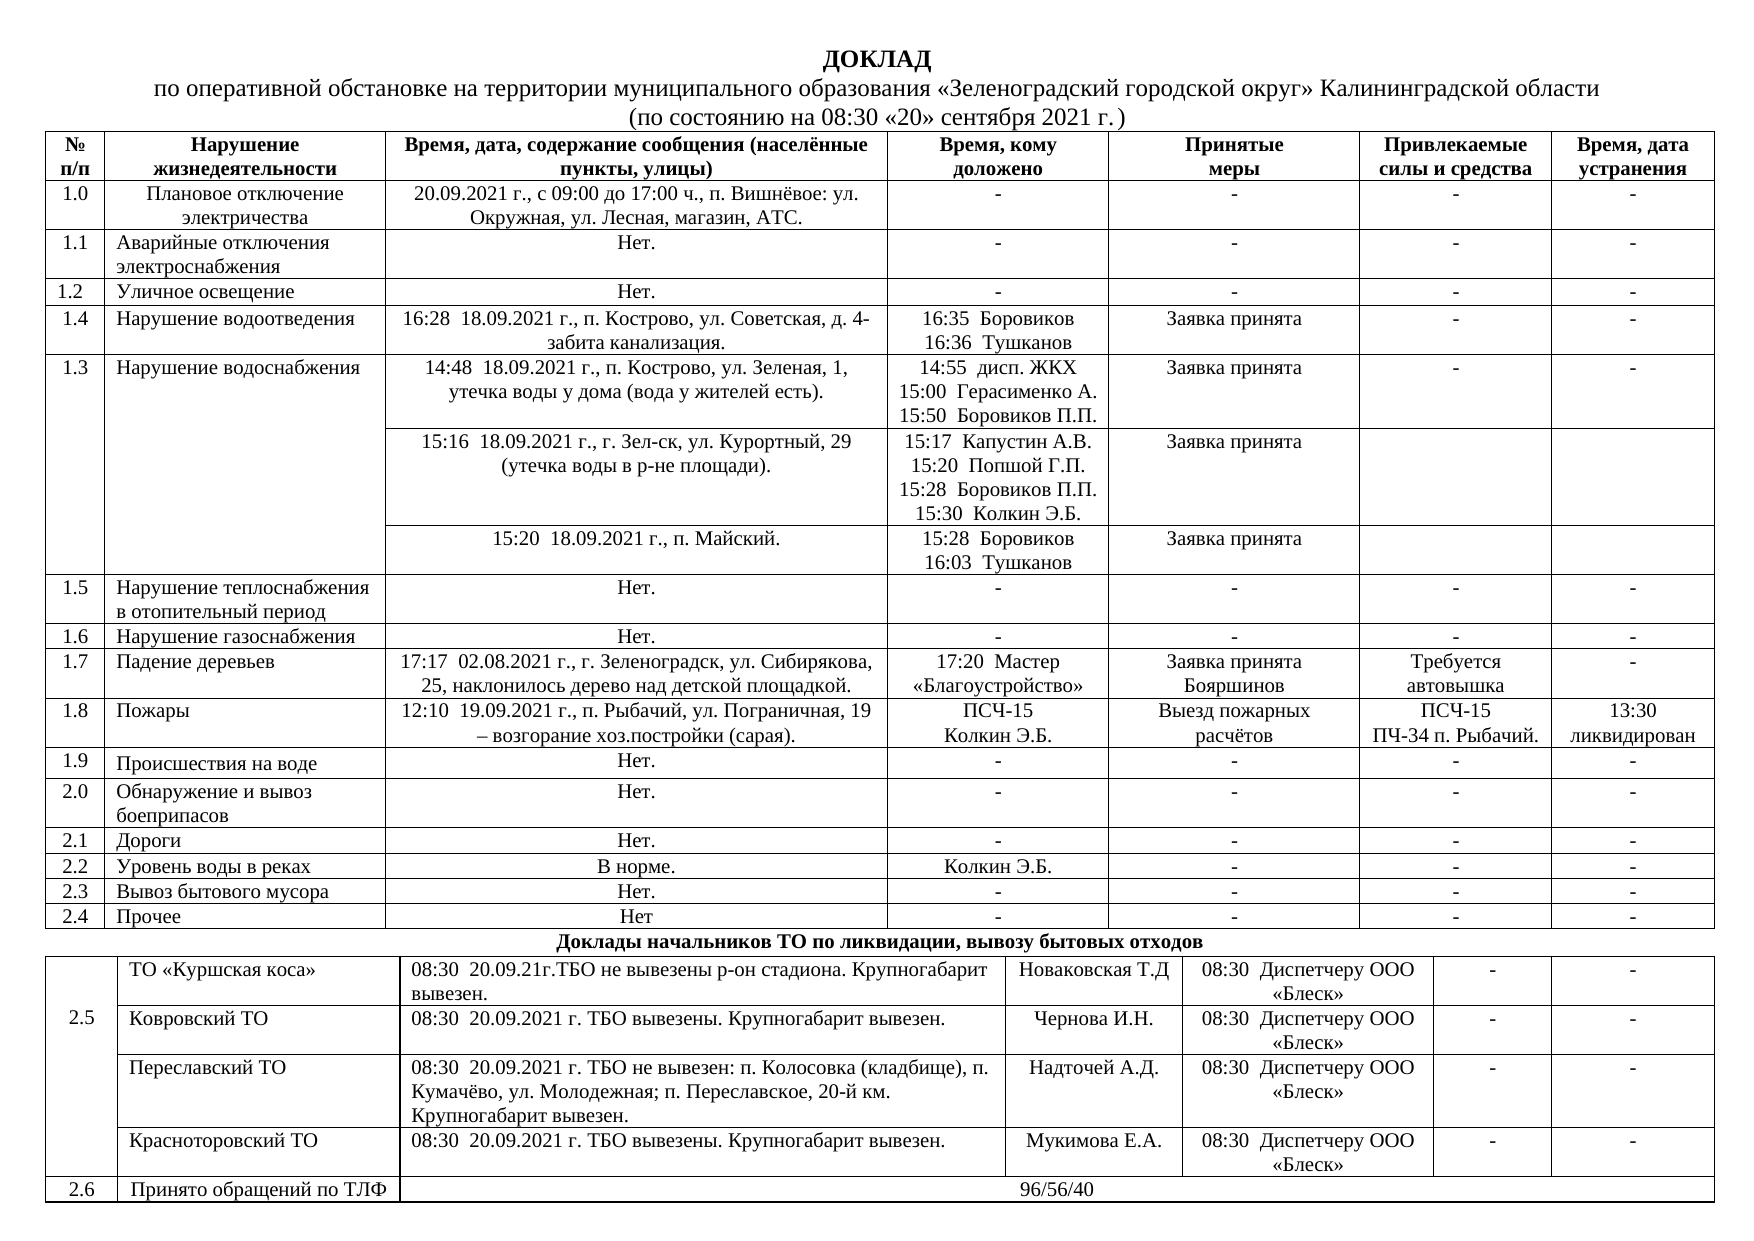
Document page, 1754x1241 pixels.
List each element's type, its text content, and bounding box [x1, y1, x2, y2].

table_cell - [1552, 649, 1714, 697]
table_cell - [1552, 779, 1714, 827]
table_cell - [1109, 904, 1359, 928]
table_cell Чернова И.Н. [1006, 1006, 1182, 1054]
table_cell 2.2 [46, 854, 104, 878]
table_cell - [888, 779, 1108, 827]
table_header Время, дата, содержание сообщения (населённые пункты, улицы) [386, 132, 887, 180]
table_cell 08:30 Диспетчеру ООО «Блеск» [1183, 1128, 1433, 1176]
table_cell Новаковская Т.Д [1006, 957, 1182, 1005]
table_cell - [1434, 1006, 1551, 1054]
table_cell 2.5 [46, 957, 117, 1176]
table_cell - [1434, 1128, 1551, 1176]
table_cell Заявка принята [1109, 429, 1359, 525]
table_cell Нет. [386, 624, 887, 648]
table_cell - [1552, 1055, 1714, 1127]
table_cell 1.0 [46, 181, 104, 229]
text по оперативной обстановке на территории муниципального образования «Зеленоградский городской округ» Калининградской области [75, 73, 1679, 102]
table_cell Пожары [105, 699, 385, 747]
table_cell Мукимова Е.А. [1006, 1128, 1182, 1176]
table_cell - [1360, 230, 1551, 278]
table_cell - [1360, 854, 1551, 878]
table_cell 2.3 [46, 879, 104, 903]
table_cell Заявка принята [1109, 355, 1359, 427]
table_cell - [1109, 279, 1359, 305]
table_cell 1.4 [46, 306, 104, 354]
table_cell - [1552, 748, 1714, 778]
table_cell 96/56/40 [401, 1177, 1714, 1201]
table_cell Нарушение водоснабжения [105, 355, 385, 574]
table_header Время, кому доложено [888, 132, 1108, 180]
table_cell 2.4 [46, 904, 104, 928]
table_cell 2.6 [46, 1177, 117, 1201]
table_cell - [1109, 879, 1359, 903]
table_cell - [1434, 957, 1551, 1005]
table_cell 16:35 Боровиков 16:36 Тушканов [888, 306, 1108, 354]
table_cell 1.7 [46, 649, 104, 697]
table_cell Надточей А.Д. [1006, 1055, 1182, 1127]
table_cell - [888, 828, 1108, 853]
table_cell - [1360, 904, 1551, 928]
table_cell - [1360, 355, 1551, 427]
table_cell ПСЧ-15 ПЧ-34 п. Рыбачий. [1360, 699, 1551, 747]
table_cell Нет. [386, 879, 887, 903]
table_cell 15:20 18.09.2021 г., п. Майский. [386, 526, 887, 574]
table_header № п/п [46, 132, 104, 180]
table_cell Ковровский ТО [118, 1006, 399, 1054]
table_cell Прочее [105, 904, 385, 928]
table_cell [1552, 526, 1714, 574]
table_cell - [888, 575, 1108, 623]
table_cell 2.1 [46, 828, 104, 853]
table_cell - [888, 748, 1108, 778]
table_cell 2.0 [46, 779, 104, 827]
table_cell - [1360, 181, 1551, 229]
table_cell - [888, 904, 1108, 928]
table_cell - [1109, 624, 1359, 648]
table_cell Нет. [386, 575, 887, 623]
table_cell - [1360, 279, 1551, 305]
table_cell 17:20 Мастер «Благоустройство» [888, 649, 1108, 697]
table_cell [118, 1177, 399, 1201]
table_cell Дороги [105, 828, 385, 853]
table_cell - [1360, 624, 1551, 648]
table_cell Доклады начальников ТО по ликвидации, вывозу бытовых отходов [46, 929, 1714, 956]
table_cell - [888, 879, 1108, 903]
table_cell - [888, 230, 1108, 278]
table_cell - [1552, 624, 1714, 648]
table_cell - [1360, 748, 1551, 778]
table_cell 14:55 дисп. ЖКХ 15:00 Герасименко А. 15:50 Боровиков П.П. [888, 355, 1108, 427]
table_cell Падение деревьев [105, 649, 385, 697]
table_cell - [1109, 828, 1359, 853]
table_header Привлекаемые силы и средства [1360, 132, 1551, 180]
table_cell 08:30 20.09.2021 г. ТБО вывезены. Крупногабарит вывезен. [401, 1128, 1005, 1176]
table_cell 1.3 [46, 355, 104, 574]
table_cell - [1552, 879, 1714, 903]
table_cell - [1552, 957, 1714, 1005]
table_cell Красноторовский ТО [118, 1128, 399, 1176]
table_cell - [888, 181, 1108, 229]
table_cell 13:30 ликвидирован [1552, 699, 1714, 747]
table_cell Обнаружение и вывоз боеприпасов [105, 779, 385, 827]
table_cell - [1360, 306, 1551, 354]
table_cell Нарушение водоотведения [105, 306, 385, 354]
table_cell 1.9 [46, 748, 104, 778]
table_cell - [1109, 854, 1359, 878]
table_cell 14:48 18.09.2021 г., п. Кострово, ул. Зеленая, 1, утечка воды у дома (вода у жителей есть). [386, 355, 887, 427]
table_cell 08:30 Диспетчеру ООО «Блеск» [1183, 957, 1433, 1005]
table_cell 08:30 20.09.2021 г. ТБО вывезены. Крупногабарит вывезен. [401, 1006, 1005, 1054]
table_cell Заявка принята [1109, 526, 1359, 574]
table_cell - [1109, 230, 1359, 278]
table_cell В норме. [386, 854, 887, 878]
table_cell Переславский ТО [118, 1055, 399, 1127]
table_cell Уличное освещение [105, 279, 385, 305]
text ДОКЛАД [75, 44, 1679, 73]
table_cell Колкин Э.Б. [888, 854, 1108, 878]
table_cell - [1434, 1055, 1551, 1127]
table_cell - [1552, 575, 1714, 623]
table_cell - [1552, 1128, 1714, 1176]
table_cell - [1109, 181, 1359, 229]
table_cell - [1552, 230, 1714, 278]
table_cell ТО «Куршская коса» [118, 957, 399, 1005]
table_cell Нет. [386, 279, 887, 305]
table_cell - [888, 624, 1108, 648]
table_cell - [1109, 748, 1359, 778]
table_cell - [1552, 279, 1714, 305]
table_cell 1.5 [46, 575, 104, 623]
table_cell - [1109, 575, 1359, 623]
table_cell 15:17 Капустин А.В. 15:20 Попшой Г.П. 15:28 Боровиков П.П. 15:30 Колкин Э.Б. [888, 429, 1108, 525]
table_cell Нет. [386, 748, 887, 778]
table_cell - [1360, 828, 1551, 853]
table_cell 16:28 18.09.2021 г., п. Кострово, ул. Советская, д. 4-забита канализация. [386, 306, 887, 354]
table_cell 08:30 Диспетчеру ООО «Блеск» [1183, 1055, 1433, 1127]
table_cell - [1360, 575, 1551, 623]
table_cell - [1552, 1006, 1714, 1054]
table_cell - [1552, 355, 1714, 427]
table_cell [1360, 429, 1551, 525]
table_cell 15:16 18.09.2021 г., г. Зел-ск, ул. Курортный, 29 (утечка воды в р-не площади). [386, 429, 887, 525]
table_cell 08:30 20.09.2021 г. ТБО не вывезен: п. Колосовка (кладбище), п. Кумачёво, ул. Молодежная; п. Переславское, 20-й км. Крупногабарит вывезен. [401, 1055, 1005, 1127]
table_cell - [1552, 854, 1714, 878]
table_cell Плановое отключение электричества [105, 181, 385, 229]
table_cell Уровень воды в реках [105, 854, 385, 878]
table_cell Нет [386, 904, 887, 928]
table_cell Нарушение газоснабжения [105, 624, 385, 648]
table_header Принятые меры [1109, 132, 1359, 180]
table_cell - [1109, 779, 1359, 827]
table_header Время, дата устранения [1552, 132, 1714, 180]
table_cell 1.1 [46, 230, 104, 278]
table_cell - [1552, 181, 1714, 229]
table_cell 20.09.2021 г., с 09:00 до 17:00 ч., п. Вишнёвое: ул. Окружная, ул. Лесная, магазин, АТС. [386, 181, 887, 229]
table_cell 1.2 [46, 279, 104, 305]
table_cell 12:10 19.09.2021 г., п. Рыбачий, ул. Пограничная, 19 – возгорание хоз.постройки (сарая). [386, 699, 887, 747]
table_cell Нет. [386, 828, 887, 853]
table_cell Аварийные отключения электроснабжения [105, 230, 385, 278]
table_cell Требуется автовышка [1360, 649, 1551, 697]
table_cell Нет. [386, 779, 887, 827]
table_cell 17:17 02.08.2021 г., г. Зеленоградск, ул. Сибирякова, 25, наклонилось дерево над детской площадкой. [386, 649, 887, 697]
table_cell - [1360, 879, 1551, 903]
table_cell 08:30 Диспетчеру ООО «Блеск» [1183, 1006, 1433, 1054]
table_cell Выезд пожарных расчётов [1109, 699, 1359, 747]
table_cell Заявка принята Бояршинов [1109, 649, 1359, 697]
table_cell - [1552, 306, 1714, 354]
text (по состоянию на 08:30 «20» сентября 2021 г. ) [75, 102, 1679, 131]
table_cell - [1552, 904, 1714, 928]
table_cell - [1360, 779, 1551, 827]
table_header Нарушение жизнедеятельности [105, 132, 385, 180]
table_cell Заявка принята [1109, 306, 1359, 354]
table_cell [1552, 429, 1714, 525]
table_cell - [888, 279, 1108, 305]
table_cell - [1552, 828, 1714, 853]
table_cell Происшествия на воде [105, 748, 385, 778]
table_cell 1.6 [46, 624, 104, 648]
table_cell 1.8 [46, 699, 104, 747]
table_cell Нарушение теплоснабжения в отопительный период [105, 575, 385, 623]
table_cell ПСЧ-15 Колкин Э.Б. [888, 699, 1108, 747]
table_cell 08:30 20.09.21г.ТБО не вывезены р-он стадиона. Крупногабарит вывезен. [401, 957, 1005, 1005]
table_cell 15:28 Боровиков 16:03 Тушканов [888, 526, 1108, 574]
table_cell [1360, 526, 1551, 574]
table_cell Нет. [386, 230, 887, 278]
table_cell Вывоз бытового мусора [105, 879, 385, 903]
